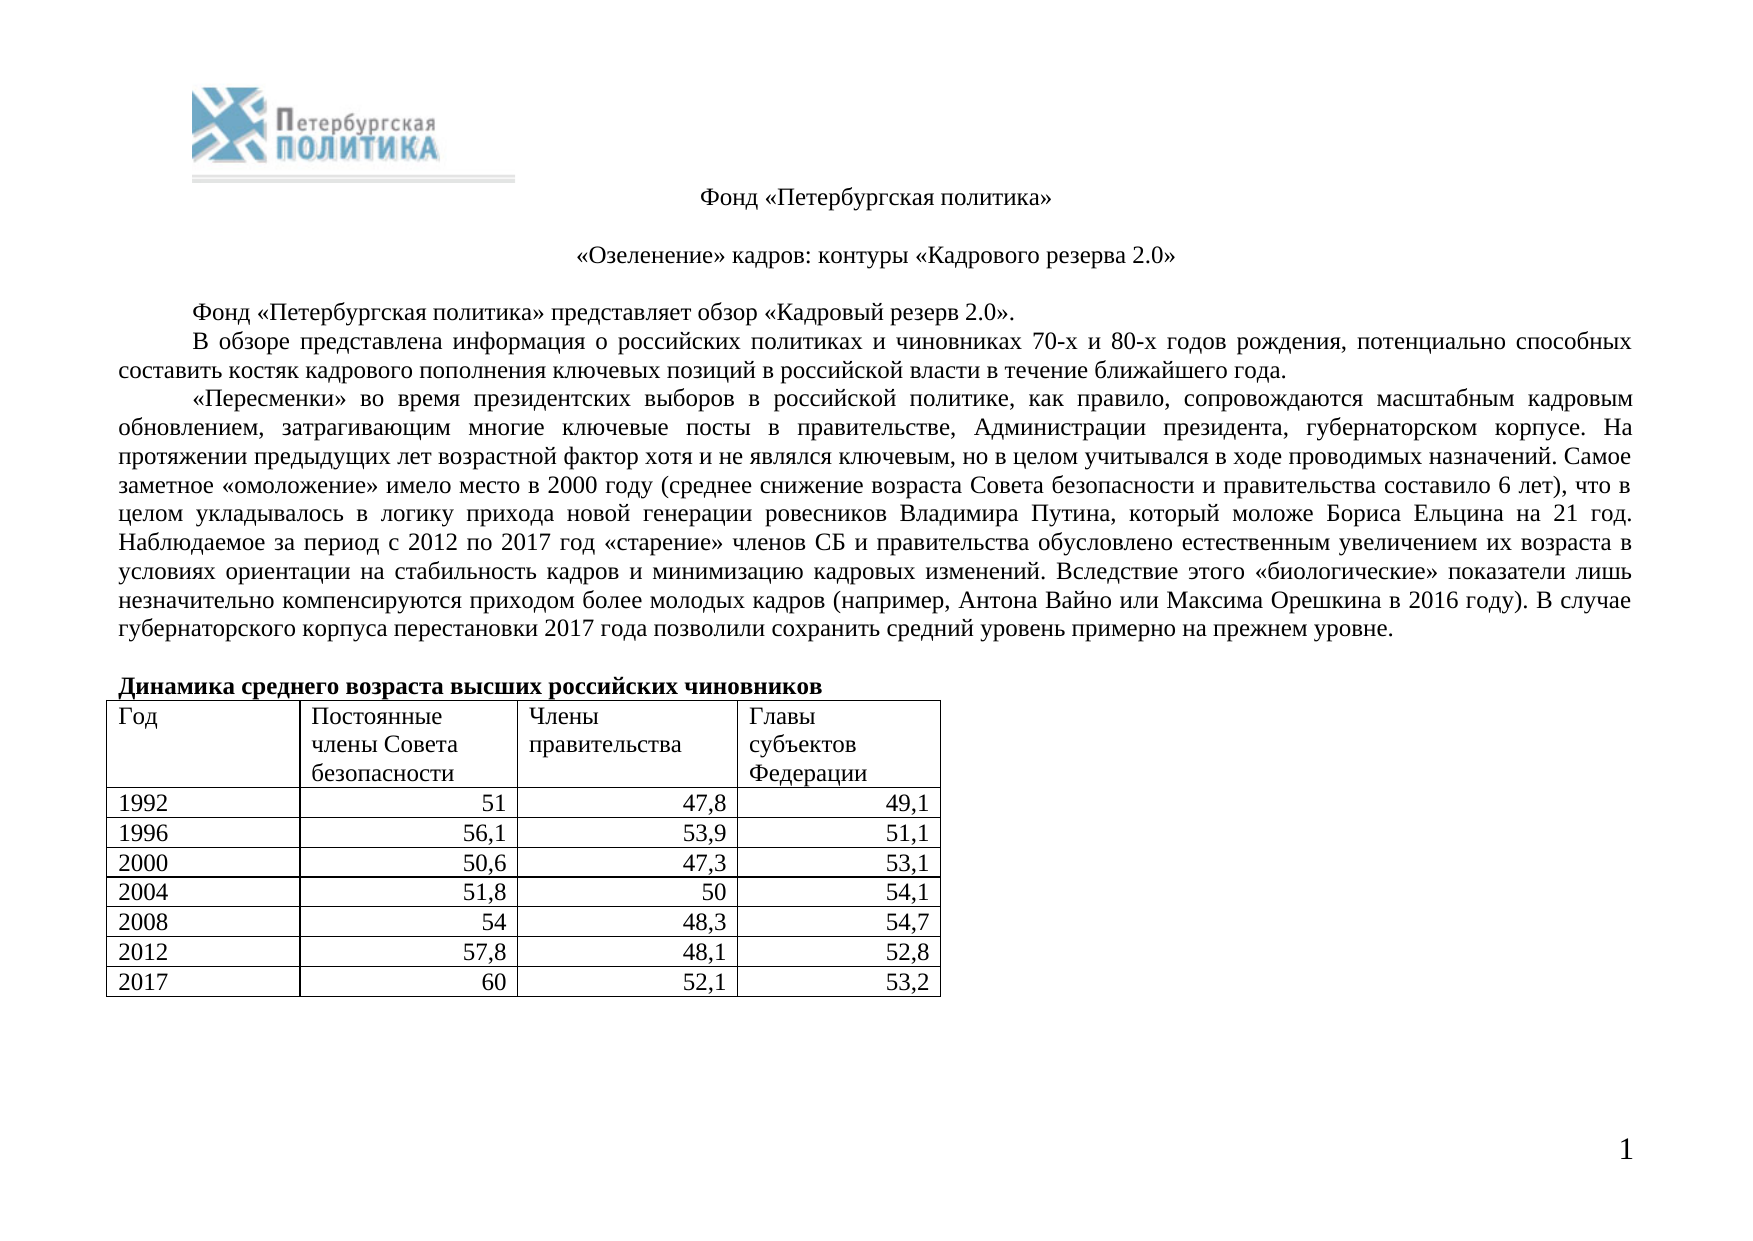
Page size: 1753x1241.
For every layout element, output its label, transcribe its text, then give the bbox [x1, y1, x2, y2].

table_cell 60 [301, 967, 517, 996]
table_cell 50 [518, 878, 737, 906]
table_cell 54,1 [738, 878, 940, 906]
text Динамика среднего возраста высших российских чиновников [118, 671, 1634, 700]
table_cell 53,1 [738, 848, 940, 876]
table_cell 48,3 [518, 907, 737, 936]
table_cell 1992 [107, 788, 299, 817]
text Фонд «Петербургская политика» [118, 182, 1634, 211]
table_cell 56,1 [301, 818, 517, 847]
table_header Главы субъектов Федерации [738, 701, 940, 787]
table_cell 47,3 [518, 848, 737, 876]
text Фонд «Петербургская политика» представляет обзор «Кадровый резерв 2.0». [118, 297, 1634, 326]
table_cell 57,8 [301, 937, 517, 966]
table_cell 48,1 [518, 937, 737, 966]
table_cell 47,8 [518, 788, 737, 817]
table_cell 51,8 [301, 878, 517, 906]
table_cell 51,1 [738, 818, 940, 847]
text В обзоре представлена информация о российских политиках и чиновниках 70-х и 80-х годов рождения, потенциально способных составить костяк кадрового пополнения ключевых позиций в российской власти в течение ближайшего года. [118, 326, 1634, 383]
table_cell 53,9 [518, 818, 737, 847]
table_cell 53,2 [738, 967, 940, 996]
table_cell 52,1 [518, 967, 737, 996]
table_cell 2000 [107, 848, 299, 876]
table_cell 2004 [107, 878, 299, 906]
table_cell 2017 [107, 967, 299, 996]
table_header Постоянные члены Совета безопасности [301, 701, 517, 787]
table_cell 2008 [107, 907, 299, 936]
text «Озеленение» кадров: контуры «Кадрового резерва 2.0» [118, 240, 1634, 268]
table_cell 52,8 [738, 937, 940, 966]
table_cell 2012 [107, 937, 299, 966]
table_cell 51 [301, 788, 517, 817]
table_cell 1996 [107, 818, 299, 847]
text «Пересменки» во время президентских выборов в российской политике, как правило, сопровождаются масштабным кадровым обновлением, затрагивающим многие ключевые посты в правительстве, Администрации президента, губернаторском корпусе. На протяжении предыдущих лет возрастной фактор хотя и не являлся ключевым, но в целом учитывался в ходе проводимых назначений. Самое заметное «омоложение» имело место в 2000 году (среднее снижение возраста Совета безопасности и правительства составило 6 лет), что в целом укладывалось в логику прихода новой генерации ровесников Владимира Путина, который моложе Бориса Ельцина на 21 год. Наблюдаемое за период с 2012 по 2017 год «старение» членов СБ и правительства обусловлено естественным увеличением их возраста в условиях ориентации на стабильность кадров и минимизацию кадровых изменений. Вследствие этого «биологические» показатели лишь незначительно компенсируются приходом более молодых кадров (например, Антона Вайно или Максима Орешкина в 2016 году). В случае губернаторского корпуса перестановки 2017 года позволили сохранить средний уровень примерно на прежнем уровне. [118, 383, 1634, 642]
table_cell 50,6 [301, 848, 517, 876]
table_cell 54,7 [738, 907, 940, 936]
table_header Год [107, 701, 299, 787]
picture [192, 73, 515, 183]
table_cell 49,1 [738, 788, 940, 817]
table_cell 54 [301, 907, 517, 936]
table_header Члены правительства [518, 701, 737, 787]
